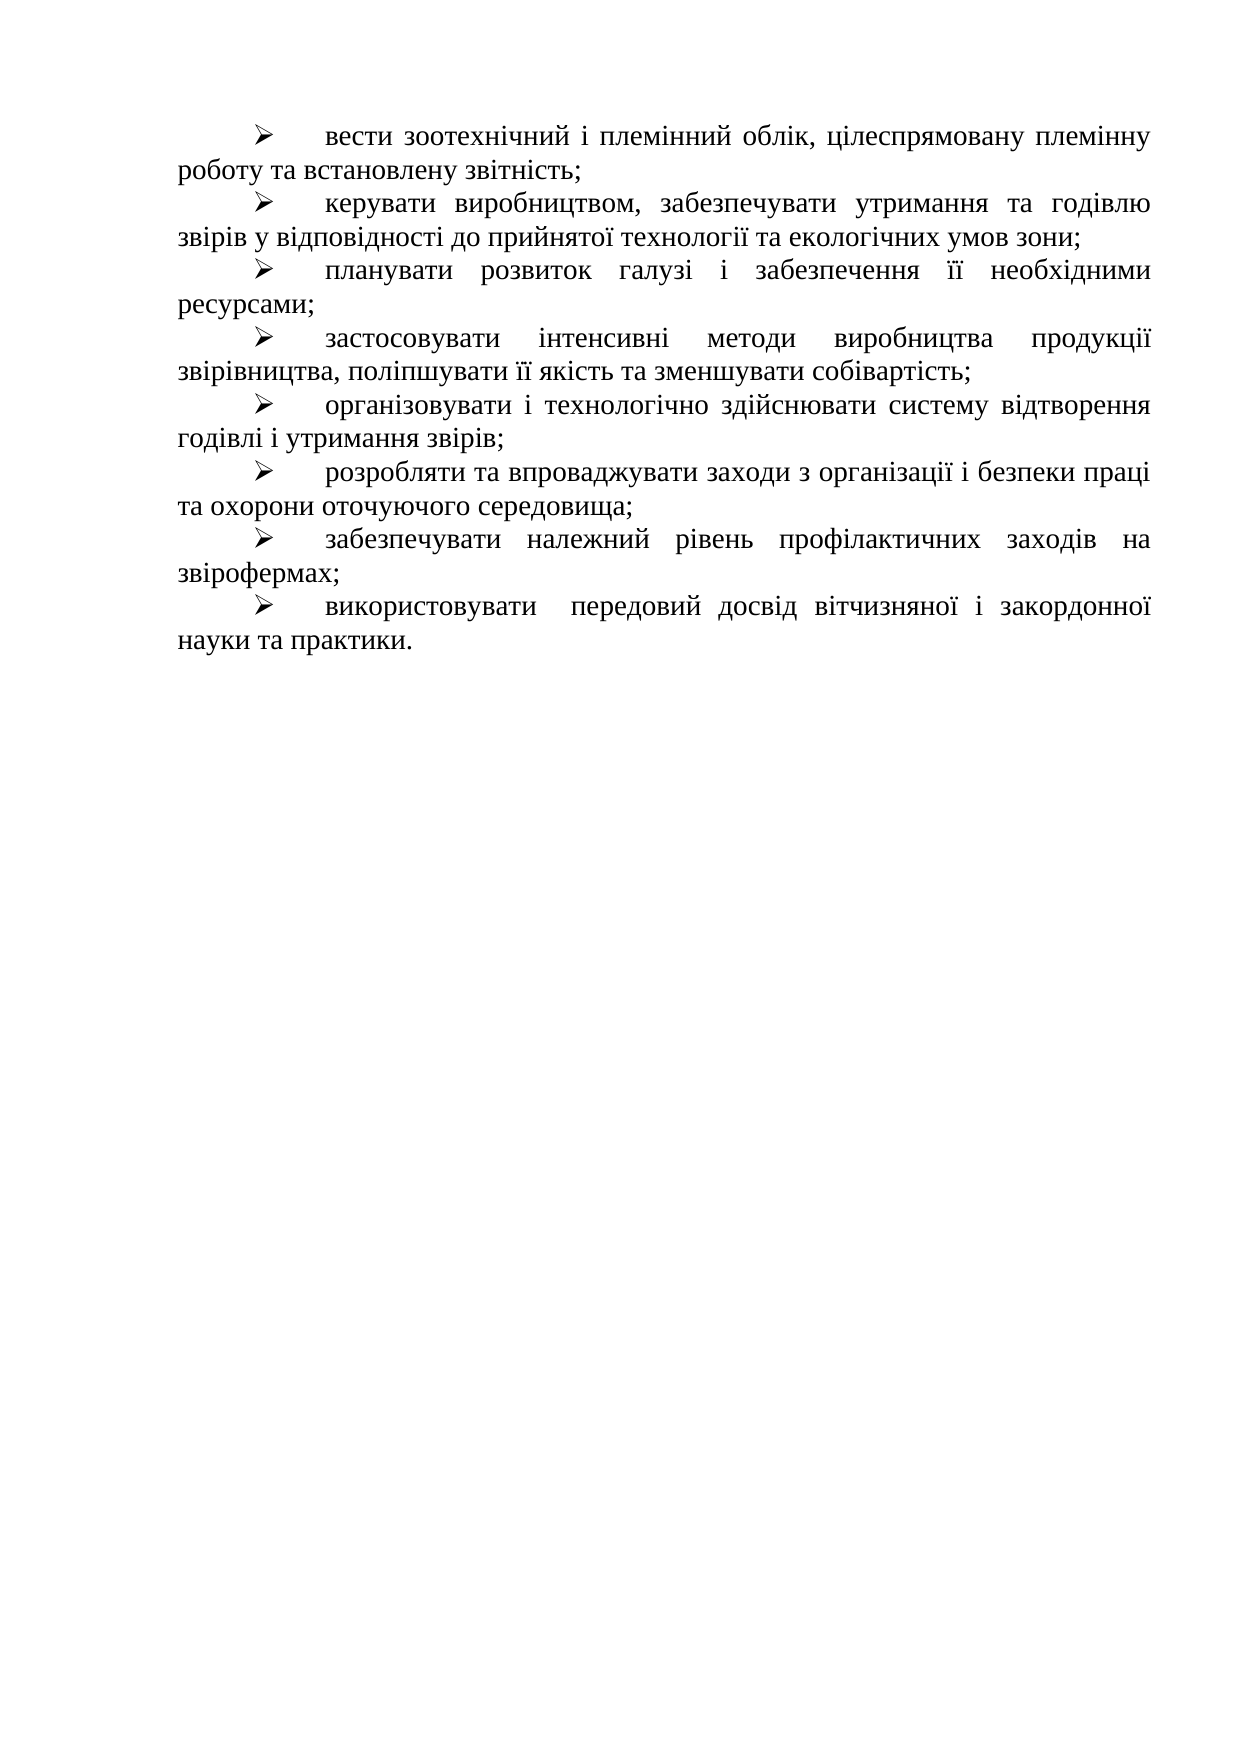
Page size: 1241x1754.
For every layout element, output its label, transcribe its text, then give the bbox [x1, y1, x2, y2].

list використовувати передовий досвід вітчизняної і закордонної науки та практики. [177, 588, 1152, 656]
list розробляти та впроваджувати заходи з організації і безпеки праці та охорони оточуючого середовища; [177, 454, 1152, 521]
list застосовувати інтенсивні методи виробництва продукції звірівництва, поліпшувати її якість та зменшувати собівартість; [177, 320, 1152, 387]
list вести зоотехнічний і племінний облік, цілеспрямовану племінну роботу та встановлену звітність; [177, 118, 1152, 185]
list забезпечувати належний рівень профілактичних заходів на звірофермах; [177, 521, 1152, 588]
list планувати розвиток галузі і забезпечення її необхідними ресурсами; [177, 252, 1152, 320]
list керувати виробництвом, забезпечувати утримання та годівлю звірів у відповідності до прийнятої технології та екологічних умов зони; [177, 185, 1152, 252]
list організовувати і технологічно здійснювати систему відтворення годівлі і утримання звірів; [177, 387, 1152, 454]
